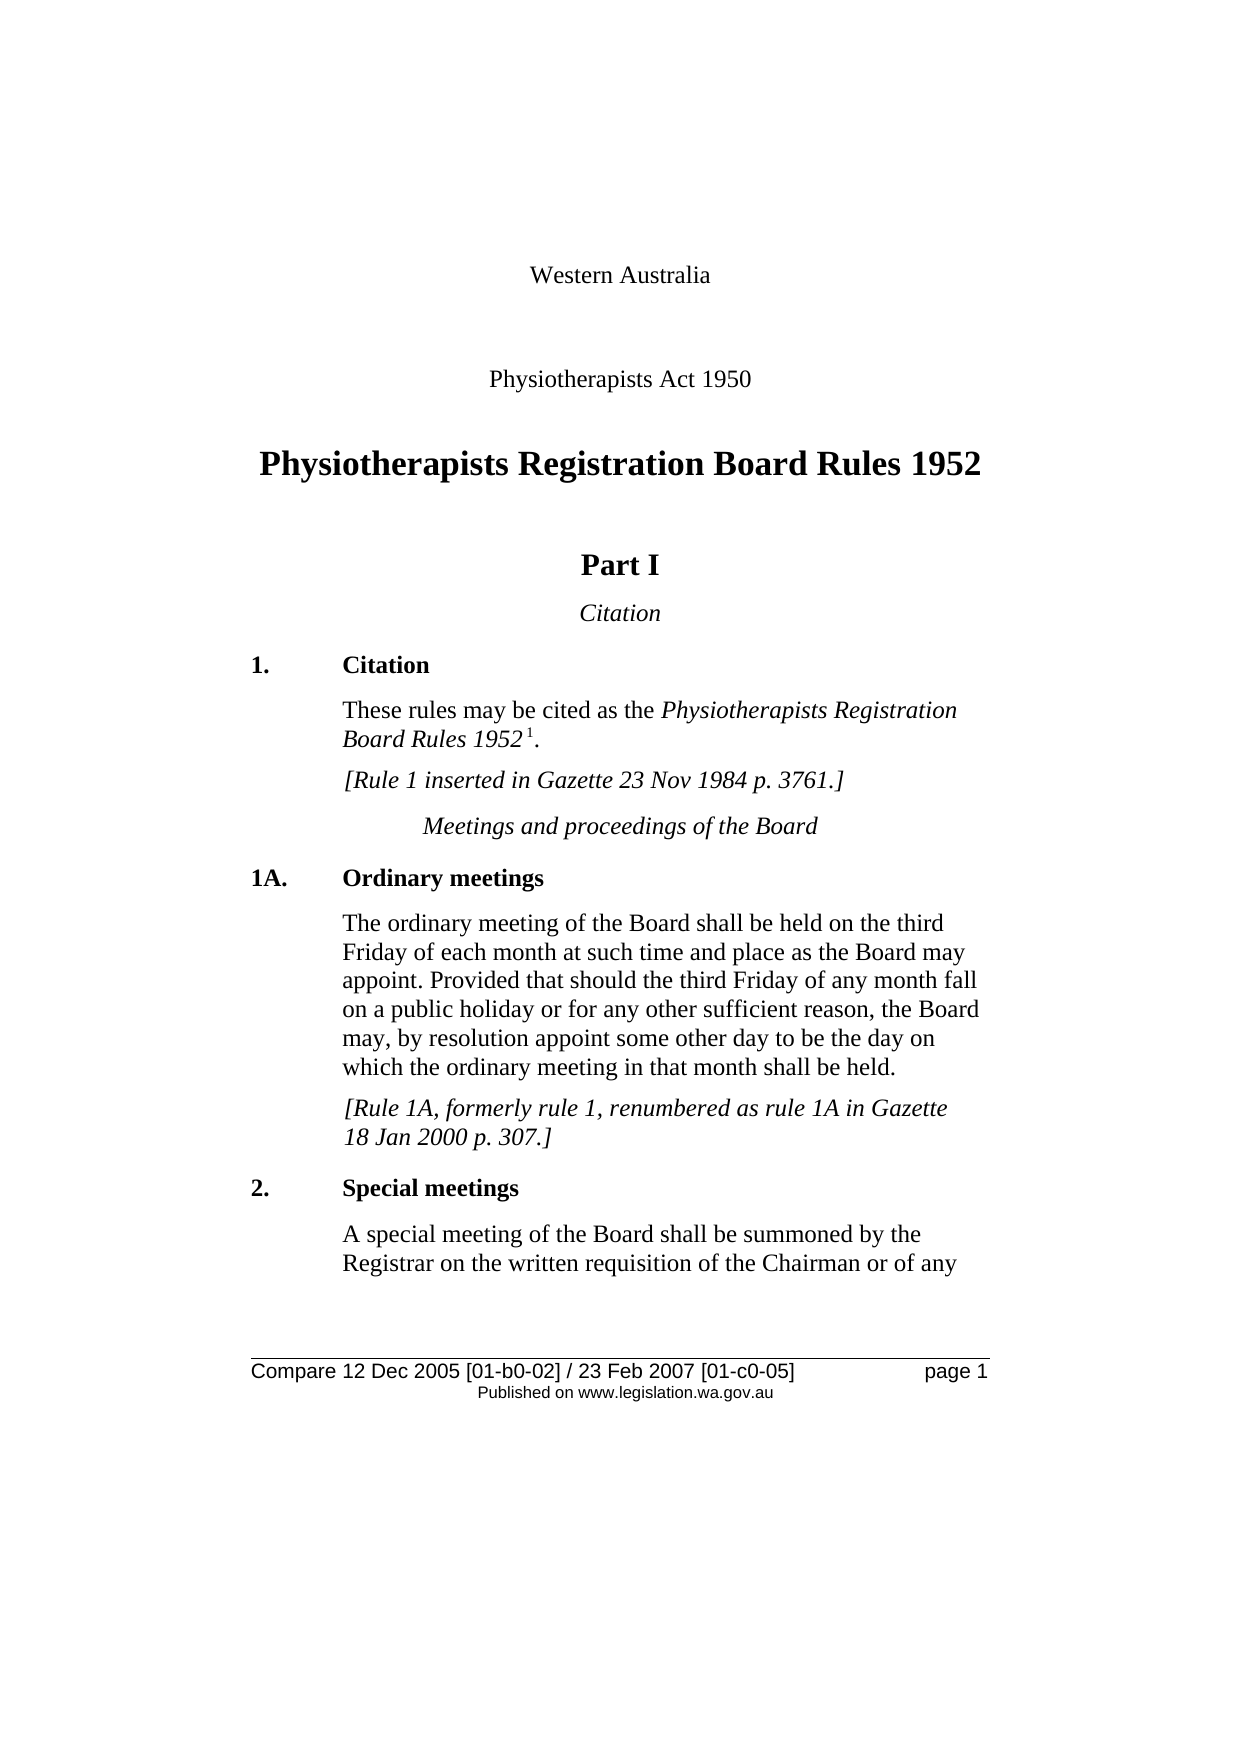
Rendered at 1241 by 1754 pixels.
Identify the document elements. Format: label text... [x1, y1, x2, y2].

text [251, 1219, 990, 1276]
subtitle 1. Citation [251, 650, 990, 679]
text [Rule 1A, formerly rule 1, renumbered as rule 1A in Gazette 18 Jan 2000 p. 307.] [251, 1093, 990, 1151]
text Physiotherapists Act 1950 [251, 364, 990, 392]
text These rules may be cited as the Physiotherapists Registration Board Rules 1952 1. [251, 696, 990, 753]
subtitle 1A. Ordinary meetings [251, 863, 990, 891]
subtitle Meetings and proceedings of the Board [251, 811, 990, 840]
subtitle 2. Special meetings [251, 1173, 990, 1202]
text The ordinary meeting of the Board shall be held on the third Friday of each month at such time and place as the Board may appoint. Provided that should the third Friday of any month fall on a public holiday or for any other sufficient reason, the Board may, by resolution appoint some other day to be the day on which the ordinary meeting in that month shall be held. [251, 908, 990, 1081]
text Western Australia [251, 260, 990, 289]
subtitle Citation [251, 598, 990, 627]
subtitle Part I [251, 546, 990, 582]
text Physiotherapists Registration Board Rules 1952 [251, 442, 990, 483]
text [Rule 1 inserted in Gazette 23 Nov 1984 p. 3761.] [251, 766, 990, 794]
